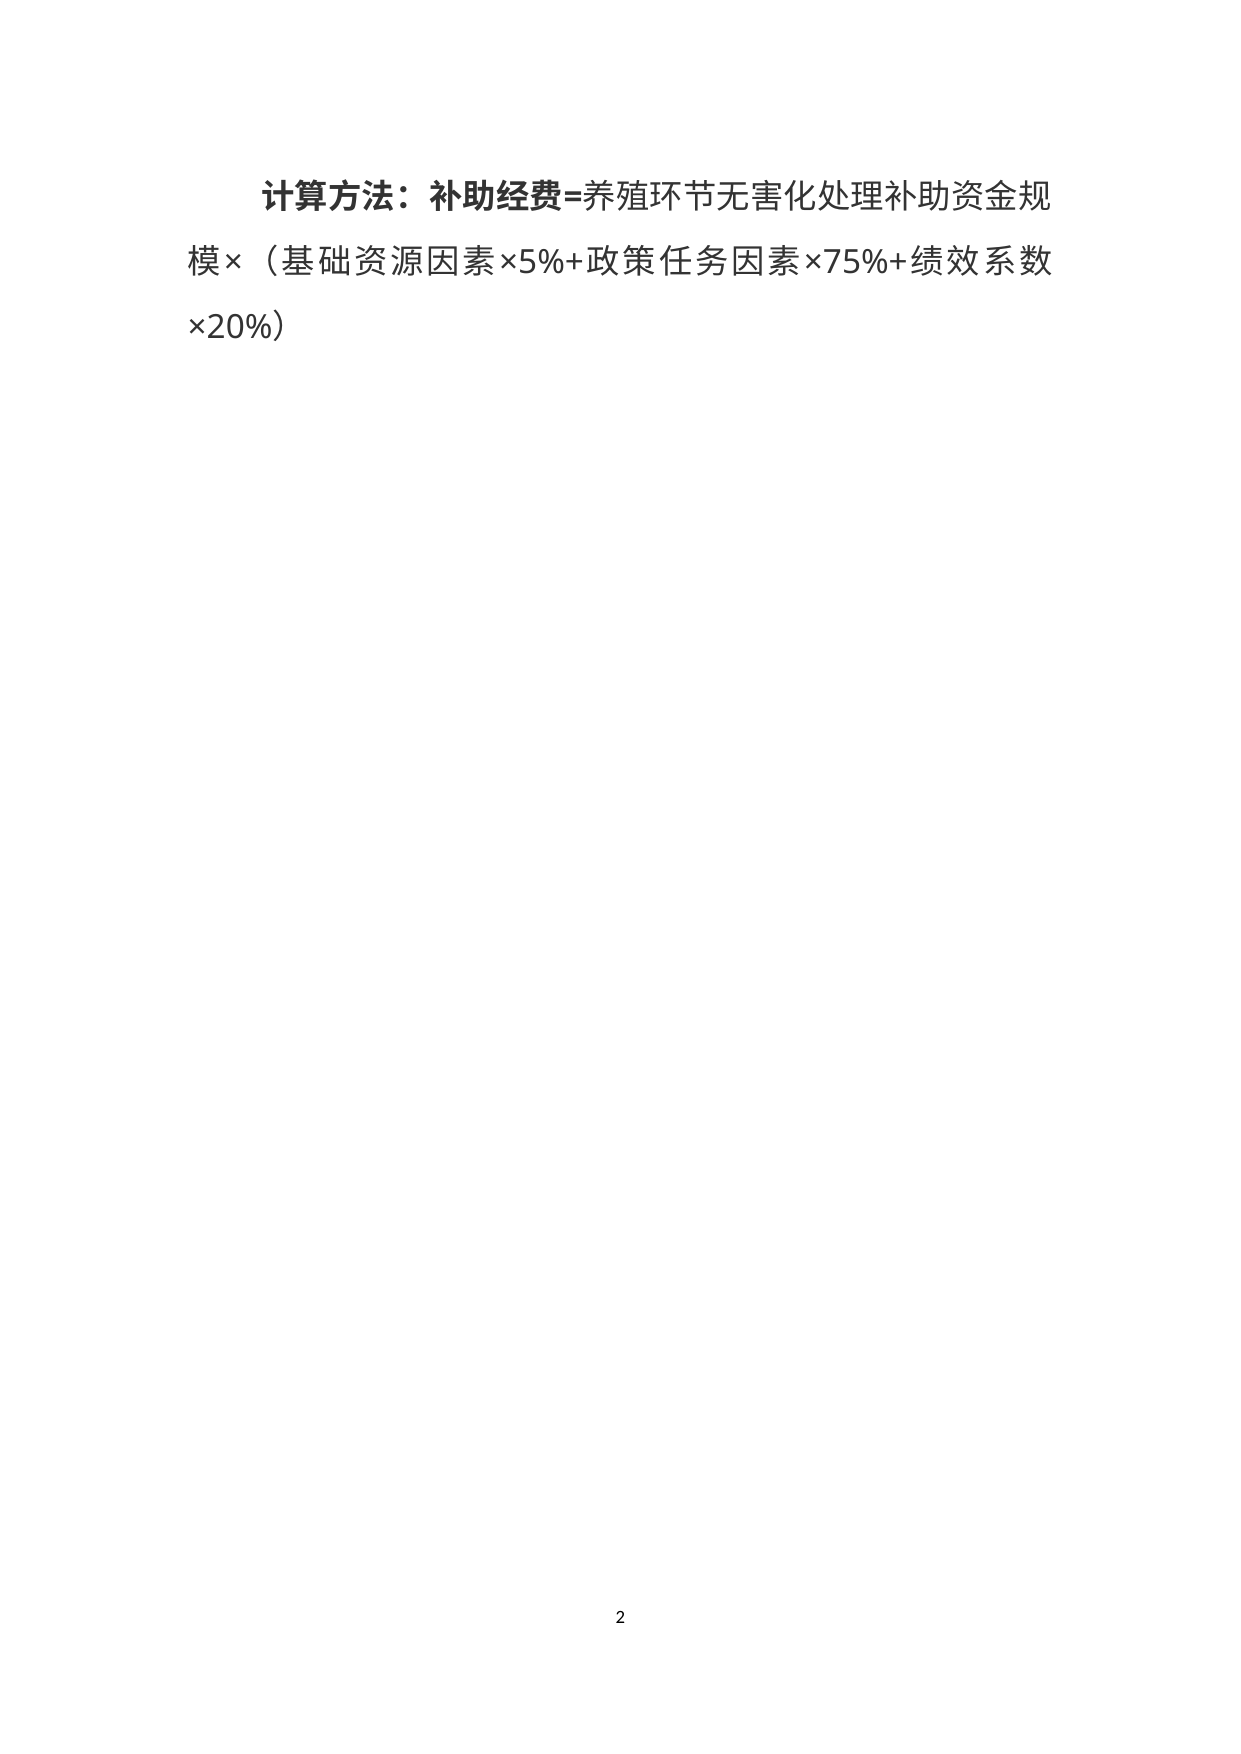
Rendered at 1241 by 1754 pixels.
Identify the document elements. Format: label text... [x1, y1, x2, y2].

text 计算方法：补助经费=养殖环节无害化处理补助资金规模×（基础资源因素×5%+政策任务因素×75%+绩效系数×20%） [187, 162, 1053, 357]
